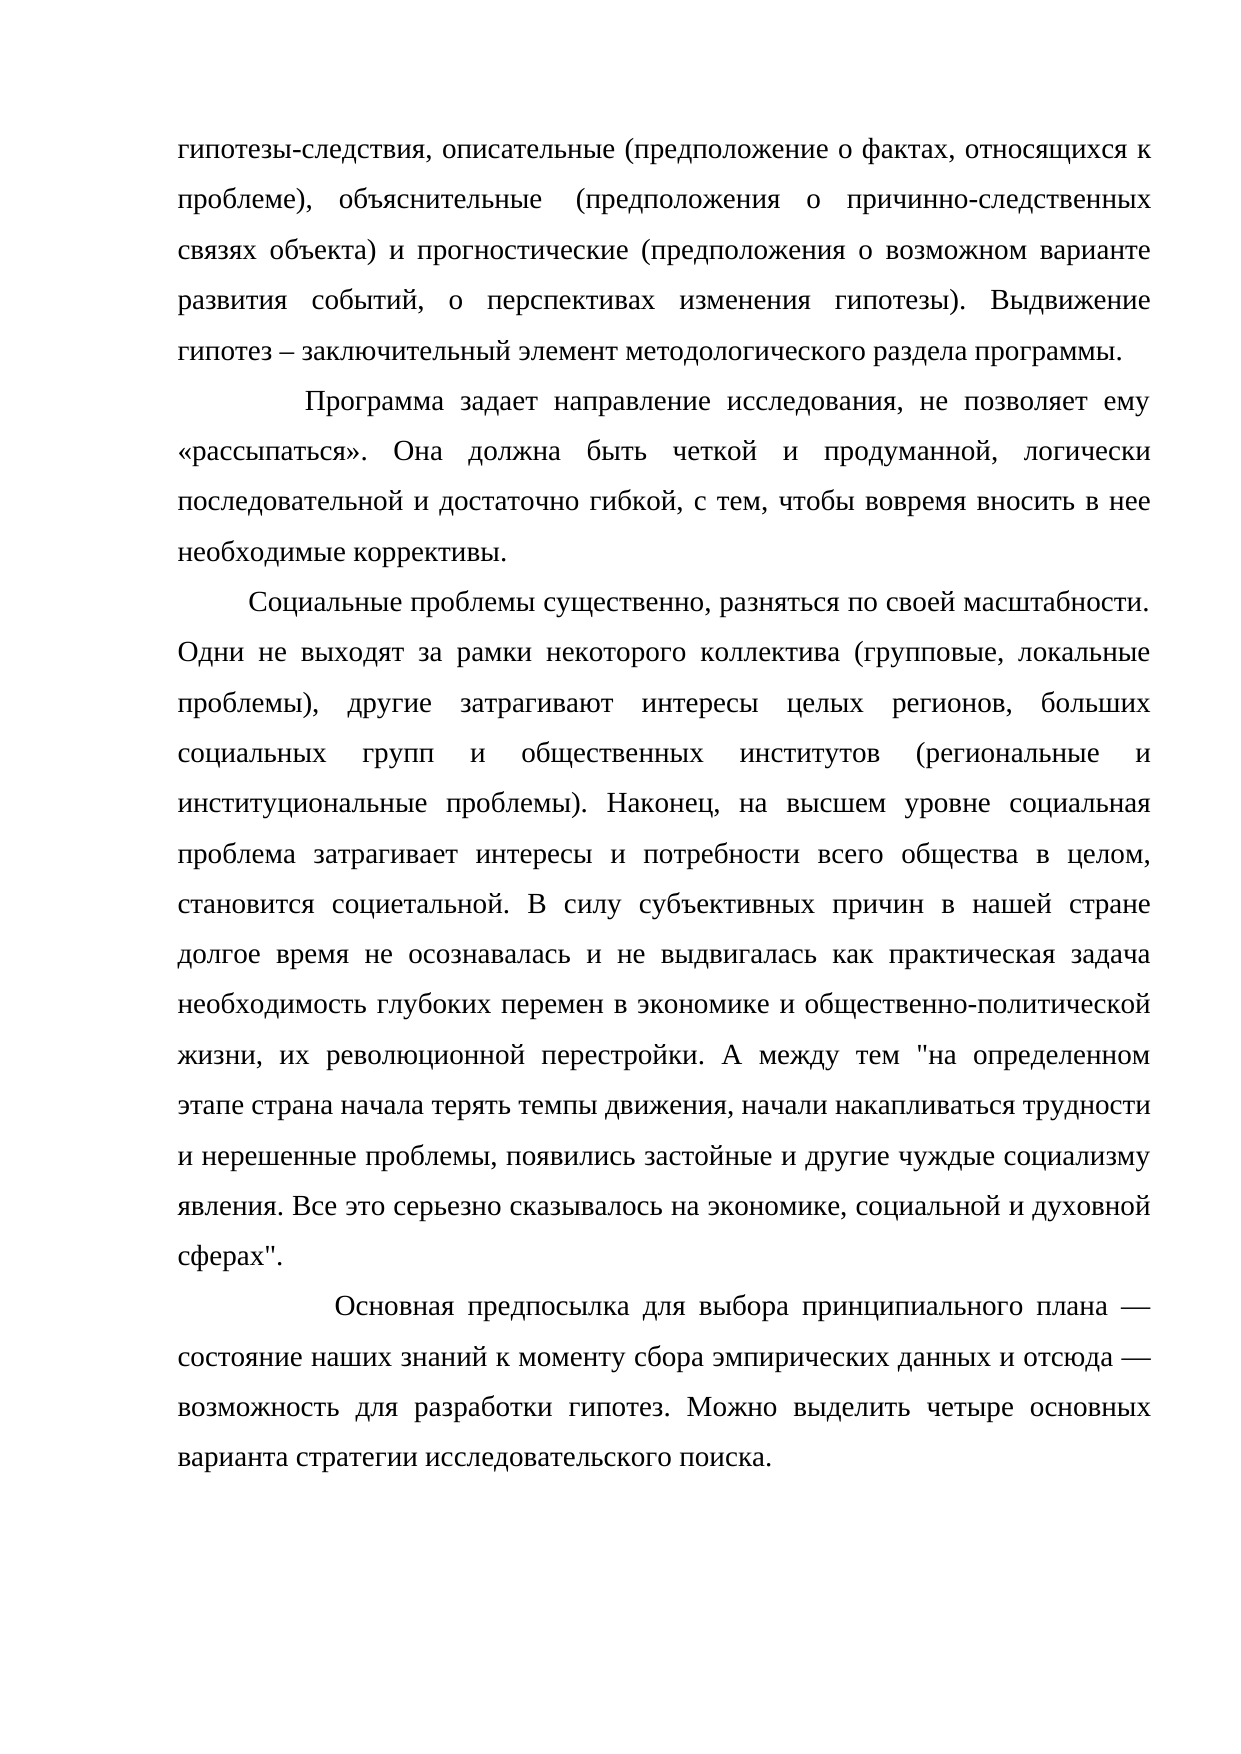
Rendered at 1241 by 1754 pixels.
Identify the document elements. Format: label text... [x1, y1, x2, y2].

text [177, 131, 1152, 366]
text Программа задает направление исследования, не позволяет ему «рассыпаться». Она должна быть четкой и продуманной, логически последовательной и достаточно гибкой, с тем, чтобы вовремя вносить в нее необходимые коррективы. [177, 383, 1152, 567]
text Основная предпосылка для выбора принципиального плана — состояние наших знаний к моменту сбора эмпирических данных и отсюда — возможность для разработки гипотез. Можно выделить четыре основных варианта стратегии исследовательского поиска. [177, 1288, 1152, 1473]
text Социальные проблемы существенно, разняться по своей масштабности. Одни не выходят за рамки некоторого коллектива (групповые, локальные проблемы), другие затрагивают интересы целых регионов, больших социальных групп и общественных институтов (региональные и институциональные проблемы). Наконец, на высшем уровне социальная проблема затрагивает интересы и потребности всего общества в целом, становится социетальной. В силу субъективных причин в нашей стране долгое время не осознавалась и не выдвигалась как практическая задача необходимость глубоких перемен в экономике и общественно-политической жизни, их революционной перестройки. А между тем "на определенном этапе страна начала терять темпы движения, начали накапливаться трудности и нерешенные проблемы, появились застойные и другие чуждые социализму явления. Все это серьезно сказывалось на экономике, социальной и духовной сферах". [177, 584, 1152, 1272]
